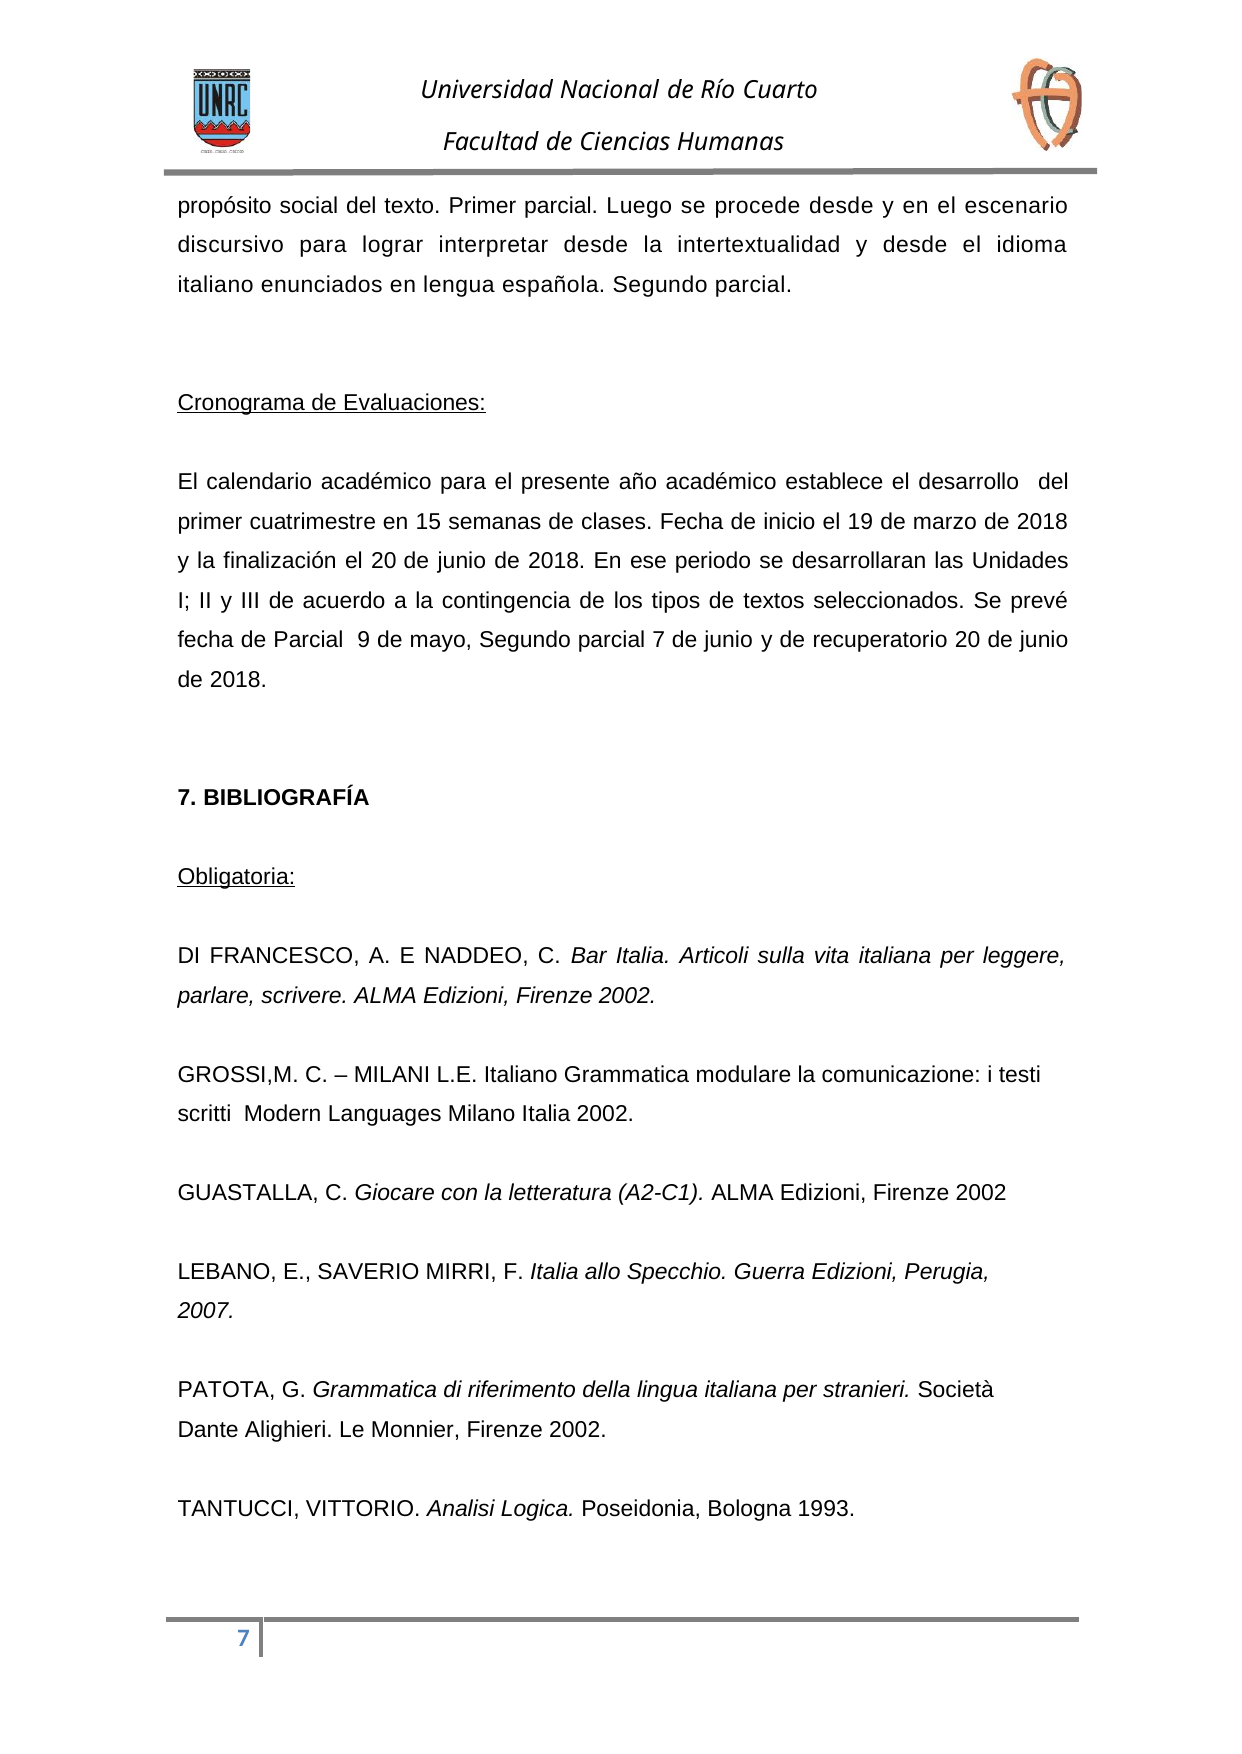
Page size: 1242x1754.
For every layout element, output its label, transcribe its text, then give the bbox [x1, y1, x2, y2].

text TANTUCCI, VITTORIO. Analisi Logica. Poseidonia, Bologna 1993. [177, 1495, 1045, 1521]
text DI FRANCESCO, A. E NADDEO, C. Bar Italia. Articoli sulla vita italiana per leggere, parlare, scrivere. ALMA Edizioni, Firenze 2002. [177, 942, 1068, 1008]
text Cronograma de Evaluaciones: [177, 389, 505, 416]
text PATOTA, G. Grammatica di riferimento della lingua italiana per stranieri. Società Dante Alighieri. Le Monnier, Firenze 2002. [177, 1376, 1045, 1442]
text GUASTALLA, C. Giocare con la letteratura (A2-C1). ALMA Edizioni, Firenze 2002 [177, 1179, 1045, 1205]
picture [193, 69, 251, 153]
text LEBANO, E., SAVERIO MIRRI, F. Italia allo Specchio. Guerra Edizioni, Perugia, 2007. [177, 1258, 1045, 1324]
text Obligatoria: [177, 863, 436, 889]
text El calendario académico para el presente año académico establece el desarrollo del primer cuatrimestre en 15 semanas de clases. Fecha de inicio el 19 de marzo de 2018 y la finalización el 20 de junio de 2018. En ese periodo se desarrollaran las Unidades I; II y III de acuerdo a la contingencia de los tipos de textos seleccionados. Se prevé fecha de Parcial 9 de mayo, Segundo parcial 7 de junio y de recuperatorio 20 de junio de 2018. [177, 468, 1069, 692]
picture [1011, 58, 1082, 151]
text 7. BIBLIOGRAFÍA [177, 784, 436, 811]
text GROSSI,M. C. – MILANI L.E. Italiano Grammatica modulare la comunicazione: i testi scritti Modern Languages Milano Italia 2002. [177, 1061, 1045, 1126]
